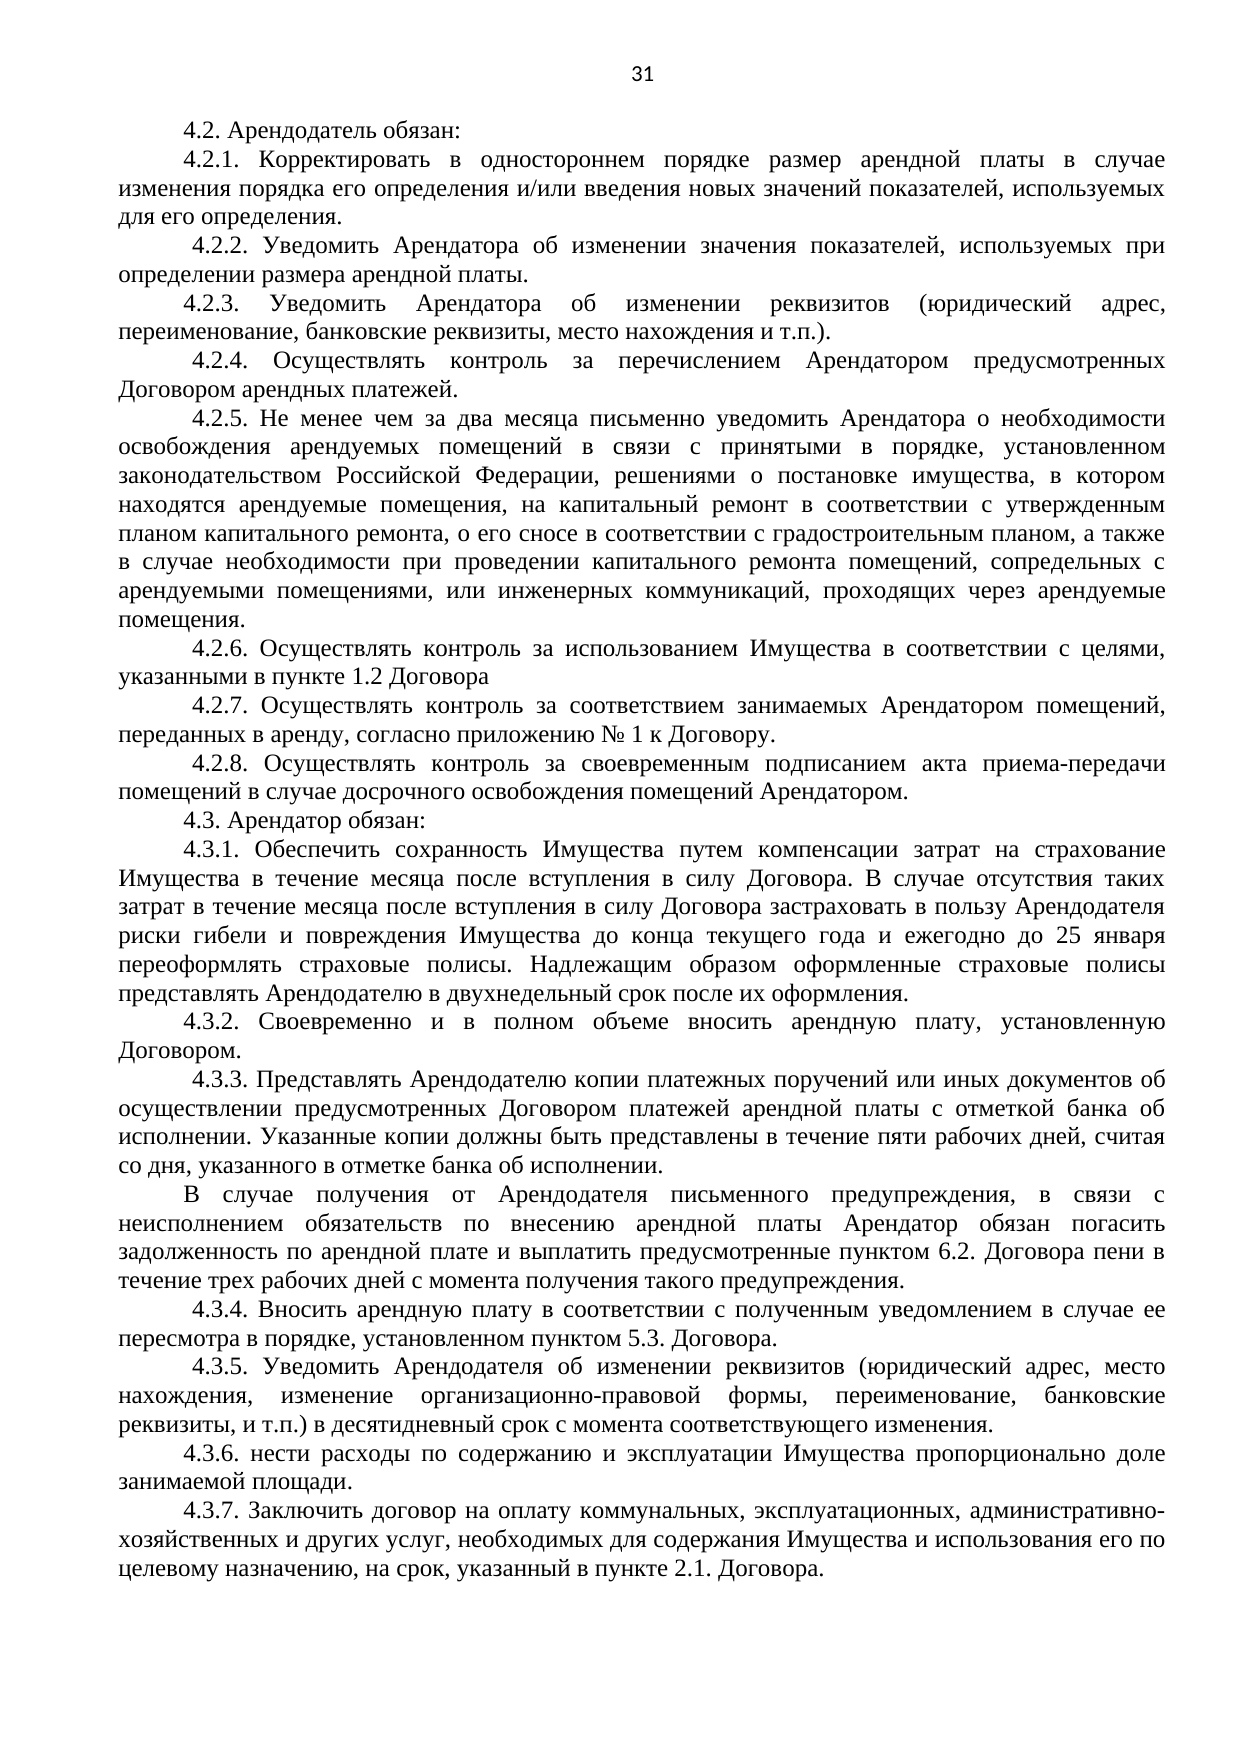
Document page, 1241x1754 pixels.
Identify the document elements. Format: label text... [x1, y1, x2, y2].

text 4.2.3. Уведомить Арендатора об изменении реквизитов (юридический адрес, переименование, банковские реквизиты, место нахождения и т.п.). [118, 288, 1167, 345]
text 4.3.5. Уведомить Арендодателя об изменении реквизитов (юридический адрес, место нахождения, изменение организационно-правовой формы, переименование, банковские реквизиты, и т.п.) в десятидневный срок с момента соответствующего изменения. [118, 1351, 1167, 1438]
text 4.2.2. Уведомить Арендатора об изменении значения показателей, используемых при определении размера арендной платы. [118, 230, 1167, 288]
text В случае получения от Арендодателя письменного предупреждения, в связи с неисполнением обязательств по внесению арендной платы Арендатор обязан погасить задолженность по арендной плате и выплатить предусмотренные пунктом 6.2. Договора пени в течение трех рабочих дней с момента получения такого предупреждения. [118, 1179, 1167, 1294]
text 4.2.6. Осуществлять контроль за использованием Имущества в соответствии с целями, указанными в пункте 1.2 Договора [118, 633, 1167, 690]
text 4.2.8. Осуществлять контроль за своевременным подписанием акта приема-передачи помещений в случае досрочного освобождения помещений Арендатором. [118, 748, 1167, 805]
text 4.2. Арендодатель обязан: [118, 115, 1167, 144]
text 4.3. Арендатор обязан: [118, 805, 1167, 834]
text 4.2.1. Корректировать в одностороннем порядке размер арендной платы в случае изменения порядка его определения и/или введения новых значений показателей, используемых для его определения. [118, 144, 1167, 230]
text 4.3.6. нести расходы по содержанию и эксплуатации Имущества пропорционально доле занимаемой площади. [118, 1438, 1167, 1495]
text 4.3.3. Представлять Арендодателю копии платежных поручений или иных документов об осуществлении предусмотренных Договором платежей арендной платы с отметкой банка об исполнении. Указанные копии должны быть представлены в течение пяти рабочих дней, считая со дня, указанного в отметке банка об исполнении. [118, 1064, 1167, 1179]
text 4.3.2. Своевременно и в полном объеме вносить арендную плату, установленную Договором. [118, 1006, 1167, 1064]
text 4.2.4. Осуществлять контроль за перечислением Арендатором предусмотренных Договором арендных платежей. [118, 345, 1167, 403]
text 4.2.5. Не менее чем за два месяца письменно уведомить Арендатора о необходимости освобождения арендуемых помещений в связи с принятыми в порядке, установленном законодательством Российской Федерации, решениями о постановке имущества, в котором находятся арендуемые помещения, на капитальный ремонт в соответствии с утвержденным планом капитального ремонта, о его сносе в соответствии с градостроительным планом, а также в случае необходимости при проведении капитального ремонта помещений, сопредельных с арендуемыми помещениями, или инженерных коммуникаций, проходящих через арендуемые помещения. [118, 403, 1167, 633]
text 4.3.4. Вносить арендную плату в соответствии с полученным уведомлением в случае ее пересмотра в порядке, установленном пунктом 5.3. Договора. [118, 1294, 1167, 1351]
text 4.3.7. Заключить договор на оплату коммунальных, эксплуатационных, административно-хозяйственных и других услуг, необходимых для содержания Имущества и использования его по целевому назначению, на срок, указанный в пункте 2.1. Договора. [118, 1495, 1167, 1581]
text 4.3.1. Обеспечить сохранность Имущества путем компенсации затрат на страхование Имущества в течение месяца после вступления в силу Договора. В случае отсутствия таких затрат в течение месяца после вступления в силу Договора застраховать в пользу Арендодателя риски гибели и повреждения Имущества до конца текущего года и ежегодно до 25 января переоформлять страховые полисы. Надлежащим образом оформленные страховые полисы представлять Арендодателю в двухнедельный срок после их оформления. [118, 834, 1167, 1006]
text 4.2.7. Осуществлять контроль за соответствием занимаемых Арендатором помещений, переданных в аренду, согласно приложению № 1 к Договору. [118, 690, 1167, 748]
